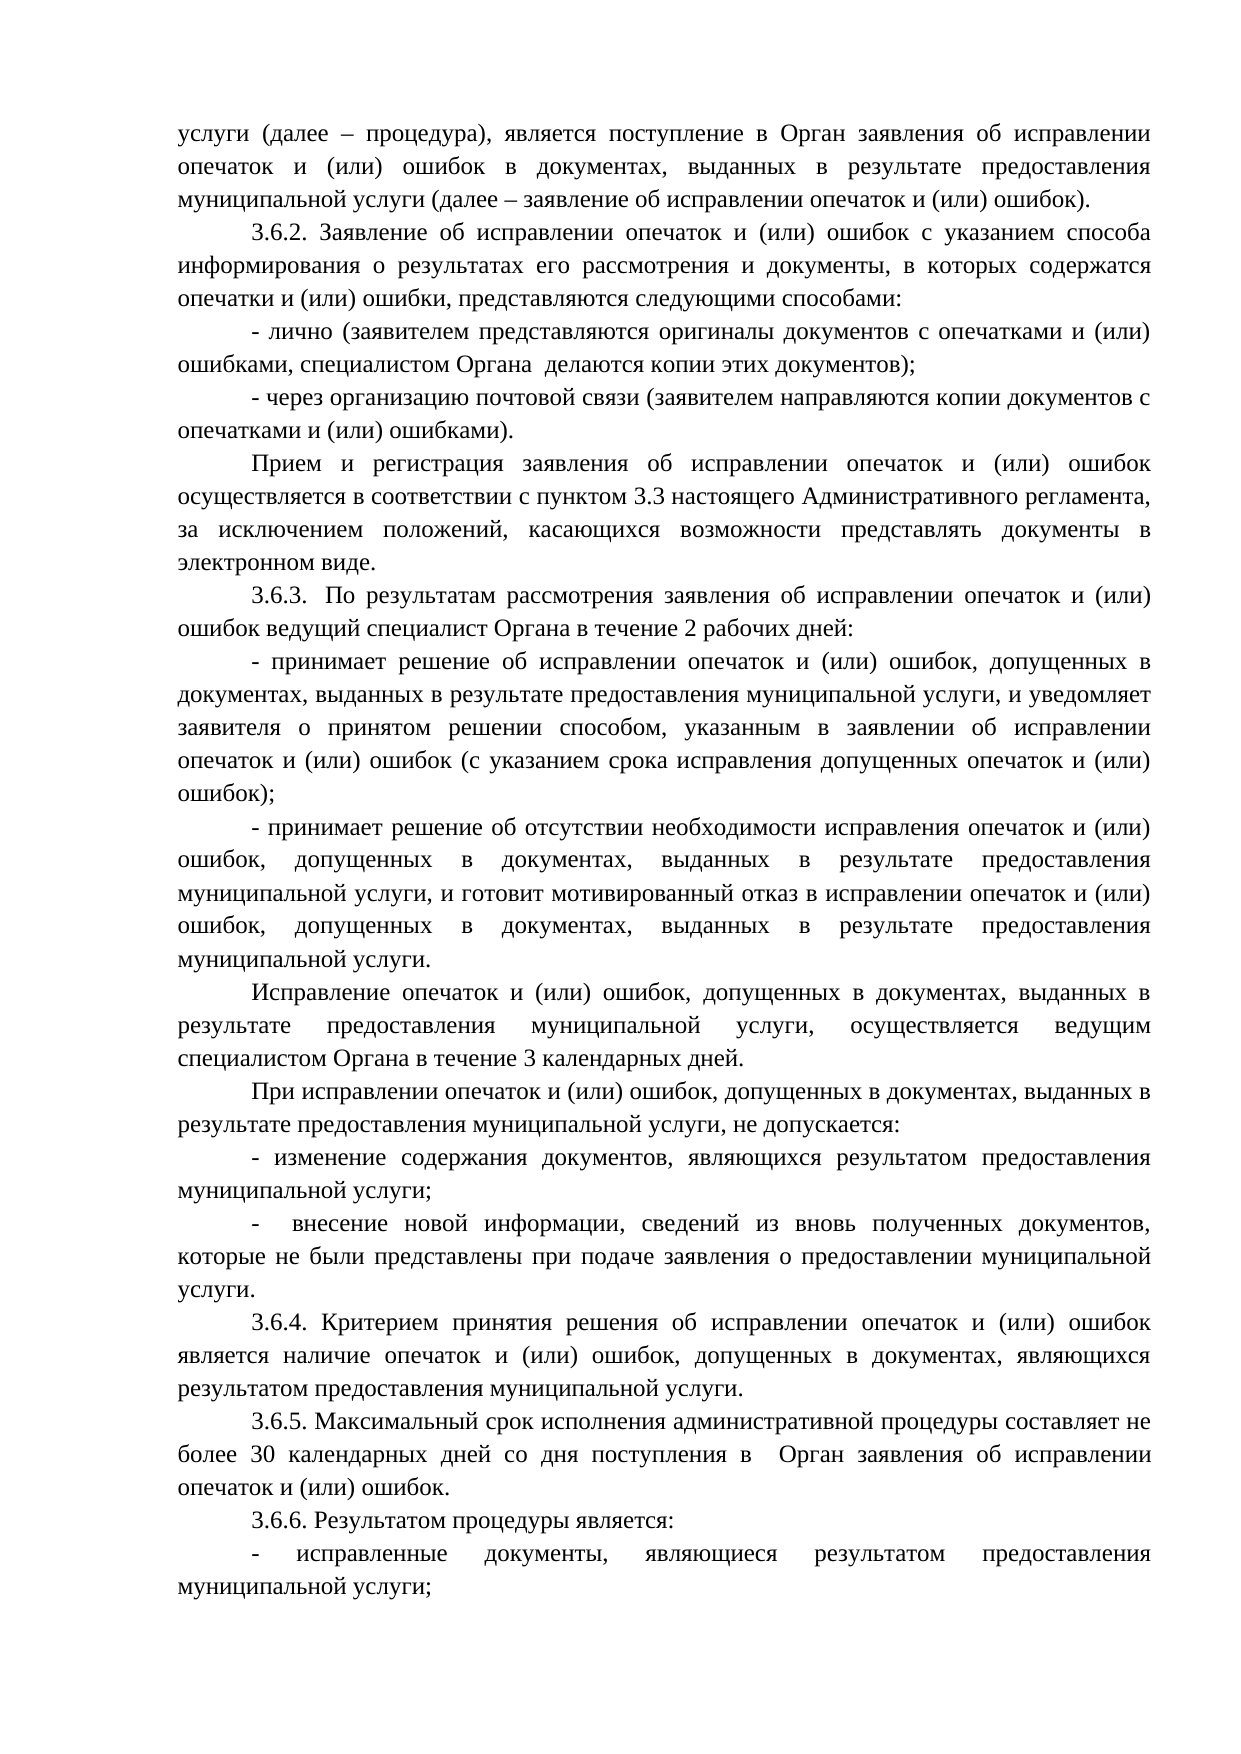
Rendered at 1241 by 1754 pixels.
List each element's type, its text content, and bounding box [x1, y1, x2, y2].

text - исправленные документы, являющиеся результатом предоставления муниципальной услуги; [177, 1538, 1152, 1600]
text 3.6.2. Заявление об исправлении опечаток и (или) ошибок с указанием способа информирования о результатах его рассмотрения и документы, в которых содержатся опечатки и (или) ошибки, представляются следующими способами: [177, 217, 1152, 312]
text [177, 118, 1152, 213]
text - лично (заявителем представляются оригиналы документов с опечатками и (или) ошибками, специалистом Органа делаются копии этих документов); [177, 316, 1152, 378]
text - изменение содержания документов, являющихся результатом предоставления муниципальной услуги; [177, 1142, 1152, 1203]
text 3.6.3. По результатам рассмотрения заявления об исправлении опечаток и (или) ошибок ведущий специалист Органа в течение 2 рабочих дней: [177, 580, 1152, 642]
text 3.6.6. Результатом процедуры является: [177, 1505, 1152, 1534]
text - принимает решение об исправлении опечаток и (или) ошибок, допущенных в документах, выданных в результате предоставления муниципальной услуги, и уведомляет заявителя о принятом решении способом, указанным в заявлении об исправлении опечаток и (или) ошибок (с указанием срока исправления допущенных опечаток и (или) ошибок); [177, 646, 1152, 807]
text - внесение новой информации, сведений из вновь полученных документов, которые не были представлены при подаче заявления о предоставлении муниципальной услуги. [177, 1208, 1152, 1303]
text - принимает решение об отсутствии необходимости исправления опечаток и (или) ошибок, допущенных в документах, выданных в результате предоставления муниципальной услуги, и готовит мотивированный отказ в исправлении опечаток и (или) ошибок, допущенных в документах, выданных в результате предоставления муниципальной услуги. [177, 812, 1152, 972]
text При исправлении опечаток и (или) ошибок, допущенных в документах, выданных в результате предоставления муниципальной услуги, не допускается: [177, 1076, 1152, 1137]
text Прием и регистрация заявления об исправлении опечаток и (или) ошибок осуществляется в соответствии с пунктом 3.3 настоящего Административного регламента, за исключением положений, касающихся возможности представлять документы в электронном виде. [177, 448, 1152, 576]
text Исправление опечаток и (или) ошибок, допущенных в документах, выданных в результате предоставления муниципальной услуги, осуществляется ведущим специалистом Органа в течение 3 календарных дней. [177, 977, 1152, 1071]
text 3.6.4. Критерием принятия решения об исправлении опечаток и (или) ошибок является наличие опечаток и (или) ошибок, допущенных в документах, являющихся результатом предоставления муниципальной услуги. [177, 1307, 1152, 1402]
text 3.6.5. Максимальный срок исполнения административной процедуры составляет не более 30 календарных дней со дня поступления в Орган заявления об исправлении опечаток и (или) ошибок. [177, 1406, 1152, 1501]
text - через организацию почтовой связи (заявителем направляются копии документов с опечатками и (или) ошибками). [177, 382, 1152, 444]
